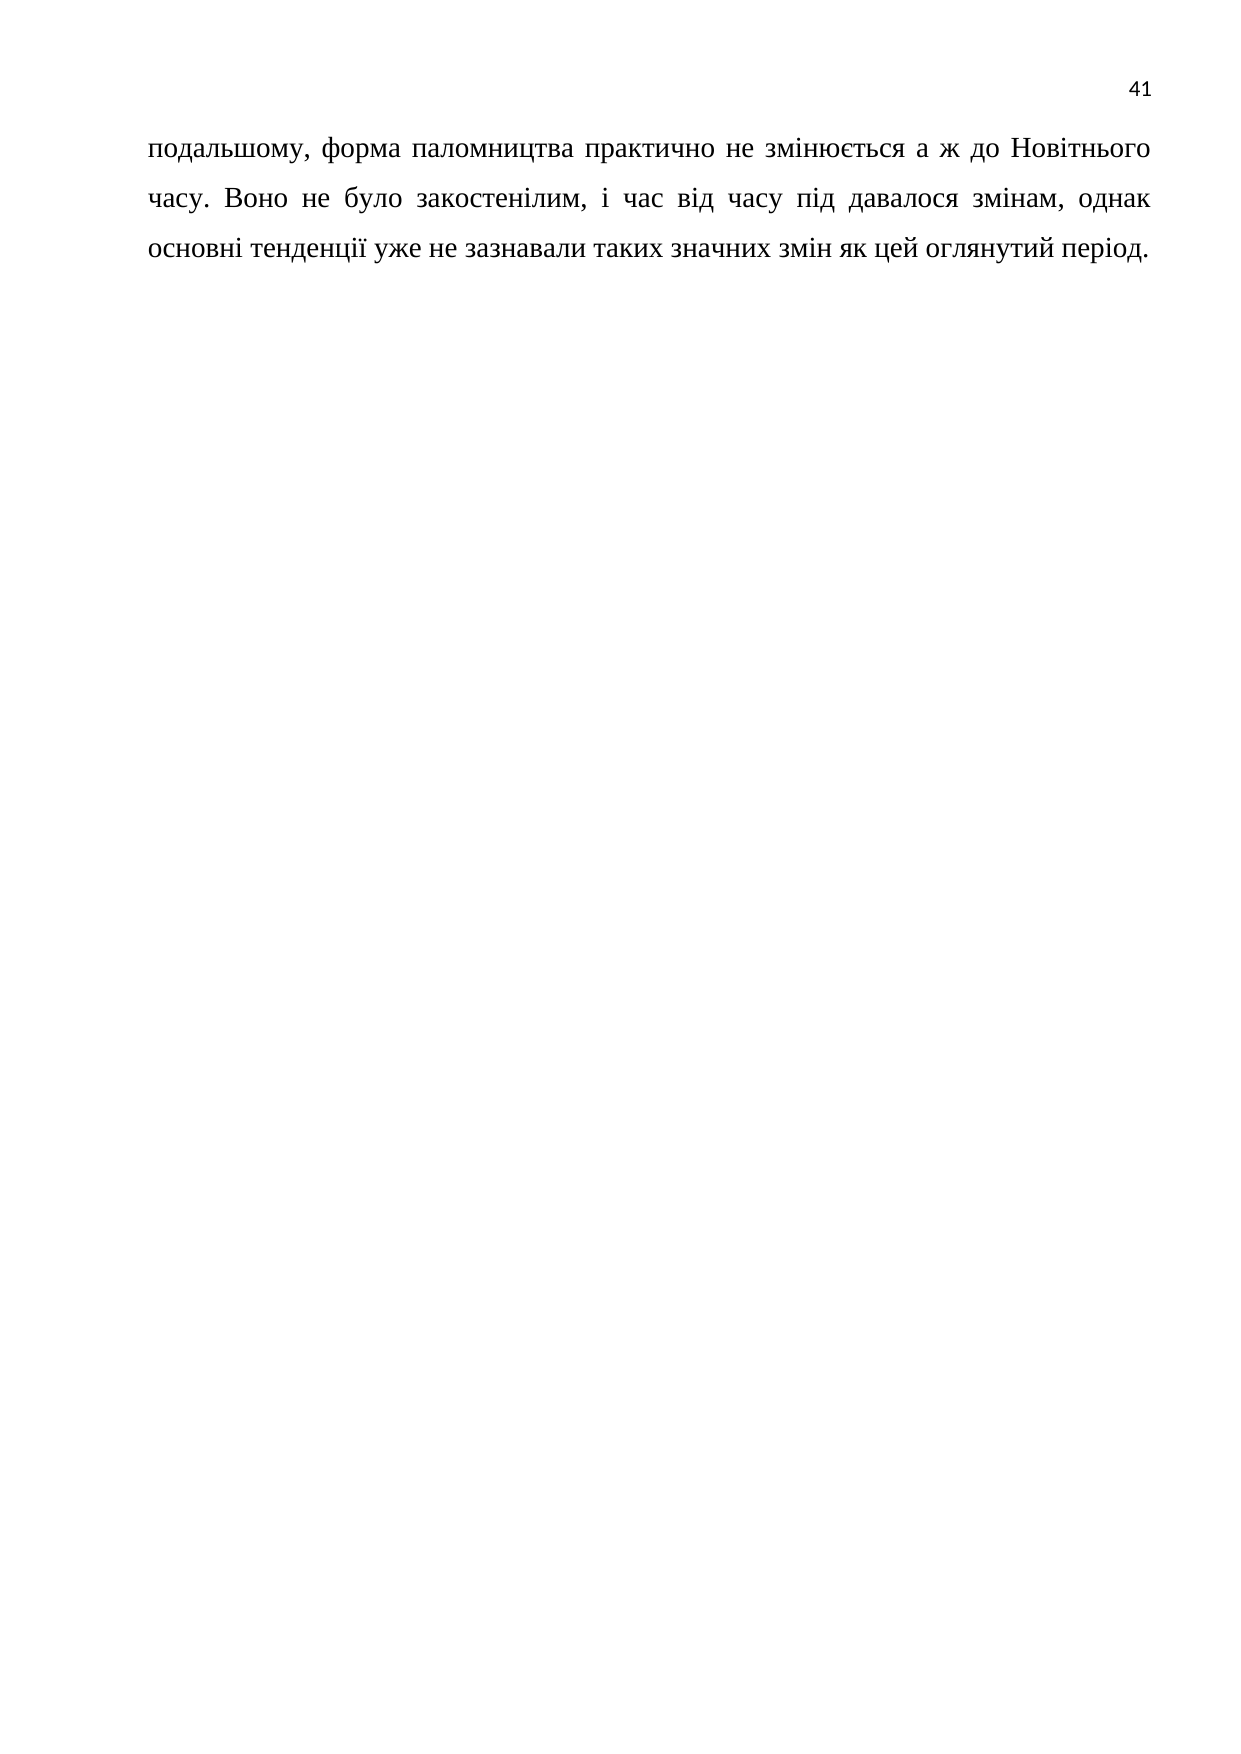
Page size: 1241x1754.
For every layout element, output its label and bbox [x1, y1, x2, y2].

text [148, 130, 1152, 264]
